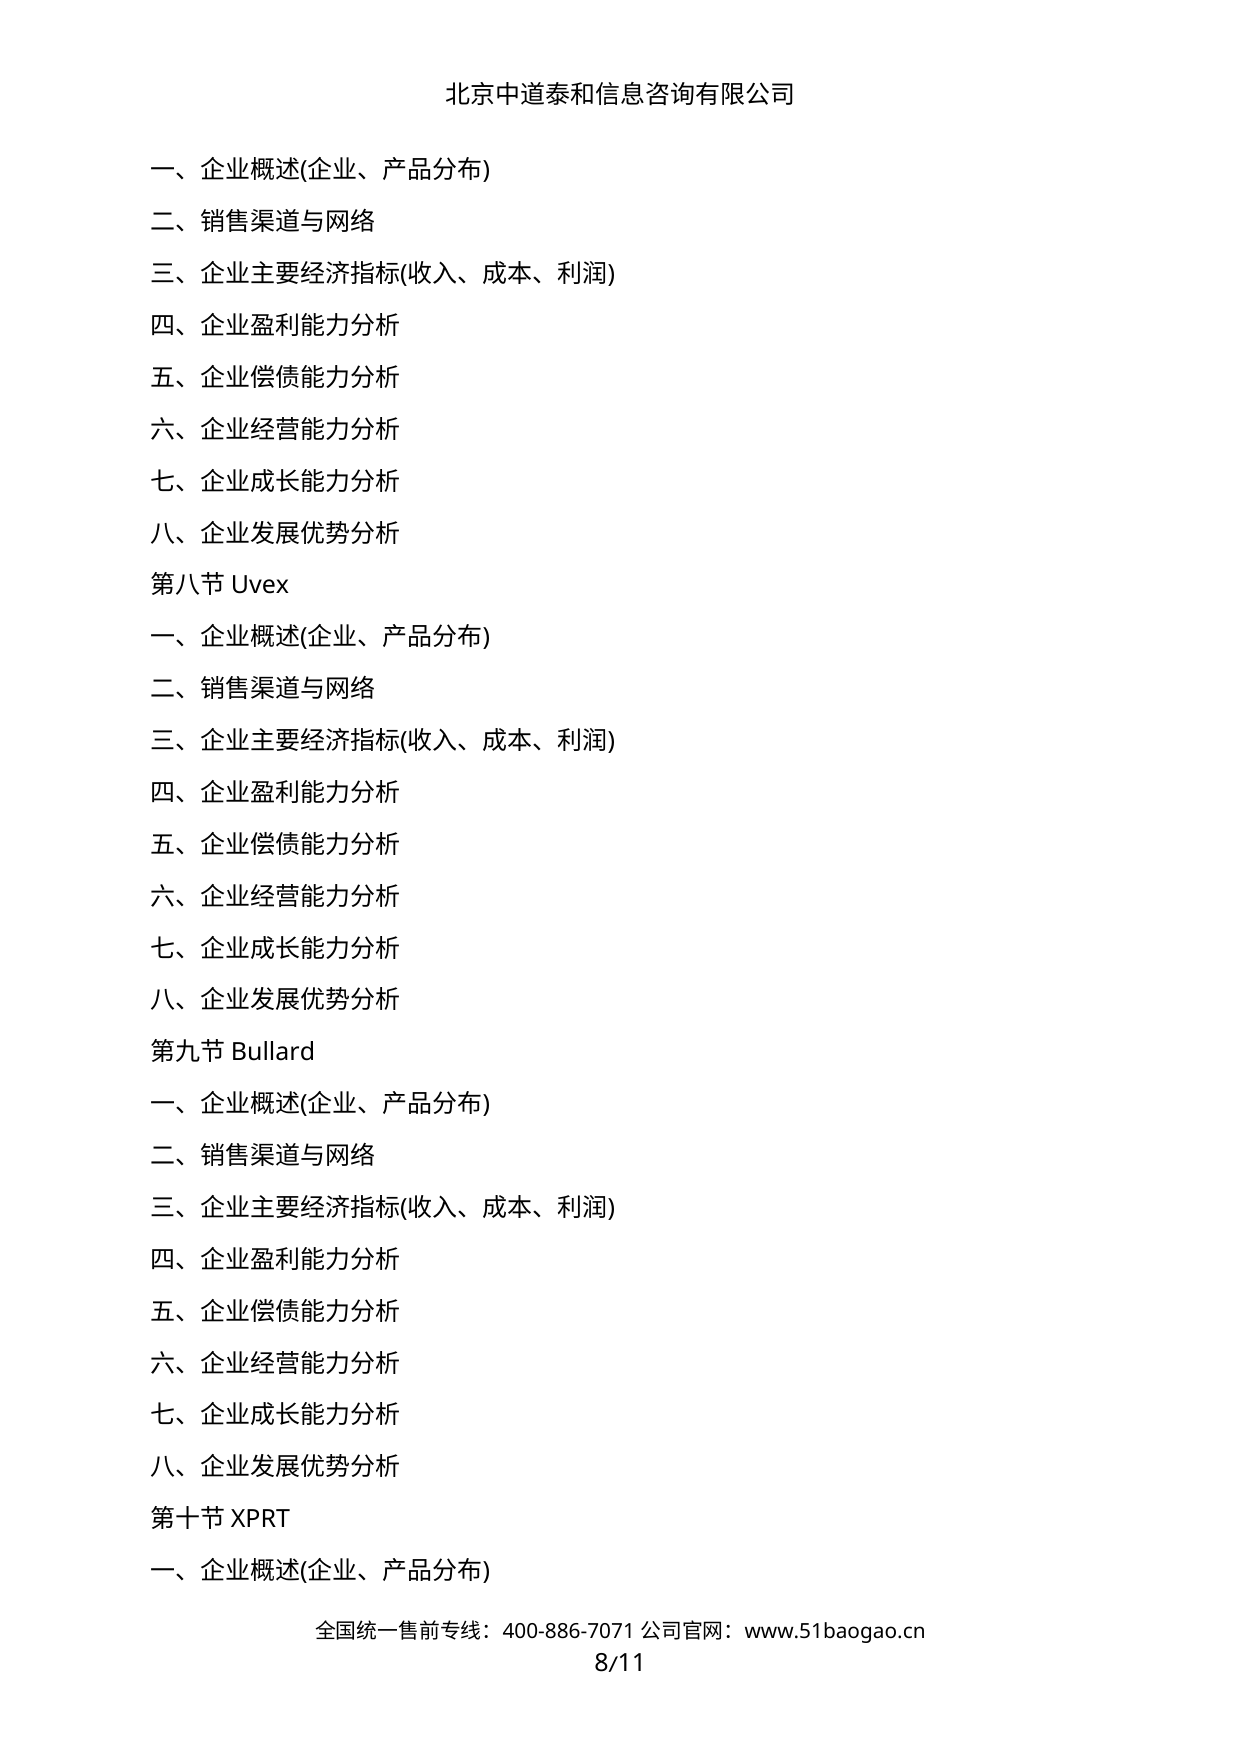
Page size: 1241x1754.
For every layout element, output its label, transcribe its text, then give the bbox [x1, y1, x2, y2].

text 五、企业偿债能力分析 [150, 824, 1090, 861]
text 一、企业概述(企业、产品分布) [150, 150, 1090, 186]
text 二、销售渠道与网络 [150, 1136, 1090, 1172]
text 第九节 Bullard [150, 1032, 1090, 1068]
text 四、企业盈利能力分析 [150, 306, 1090, 342]
text 七、企业成长能力分析 [150, 928, 1090, 964]
text 五、企业偿债能力分析 [150, 357, 1090, 394]
text 八、企业发展优势分析 [150, 980, 1090, 1016]
text 三、企业主要经济指标(收入、成本、利润) [150, 1187, 1090, 1224]
text 七、企业成长能力分析 [150, 1395, 1090, 1431]
text 四、企业盈利能力分析 [150, 772, 1090, 809]
text 八、企业发展优势分析 [150, 513, 1090, 549]
text 七、企业成长能力分析 [150, 461, 1090, 497]
text 二、销售渠道与网络 [150, 669, 1090, 705]
text 一、企业概述(企业、产品分布) [150, 1084, 1090, 1120]
text 第十节 XPRT [150, 1499, 1090, 1535]
text 二、销售渠道与网络 [150, 202, 1090, 238]
text 一、企业概述(企业、产品分布) [150, 617, 1090, 653]
text 六、企业经营能力分析 [150, 409, 1090, 446]
text 一、企业概述(企业、产品分布) [150, 1551, 1090, 1587]
text 五、企业偿债能力分析 [150, 1291, 1090, 1327]
text 八、企业发展优势分析 [150, 1447, 1090, 1483]
text 六、企业经营能力分析 [150, 1343, 1090, 1379]
text 第八节 Uvex [150, 565, 1090, 601]
text 六、企业经营能力分析 [150, 876, 1090, 912]
text 三、企业主要经济指标(收入、成本、利润) [150, 254, 1090, 290]
text 三、企业主要经济指标(收入、成本、利润) [150, 721, 1090, 757]
text 四、企业盈利能力分析 [150, 1239, 1090, 1276]
